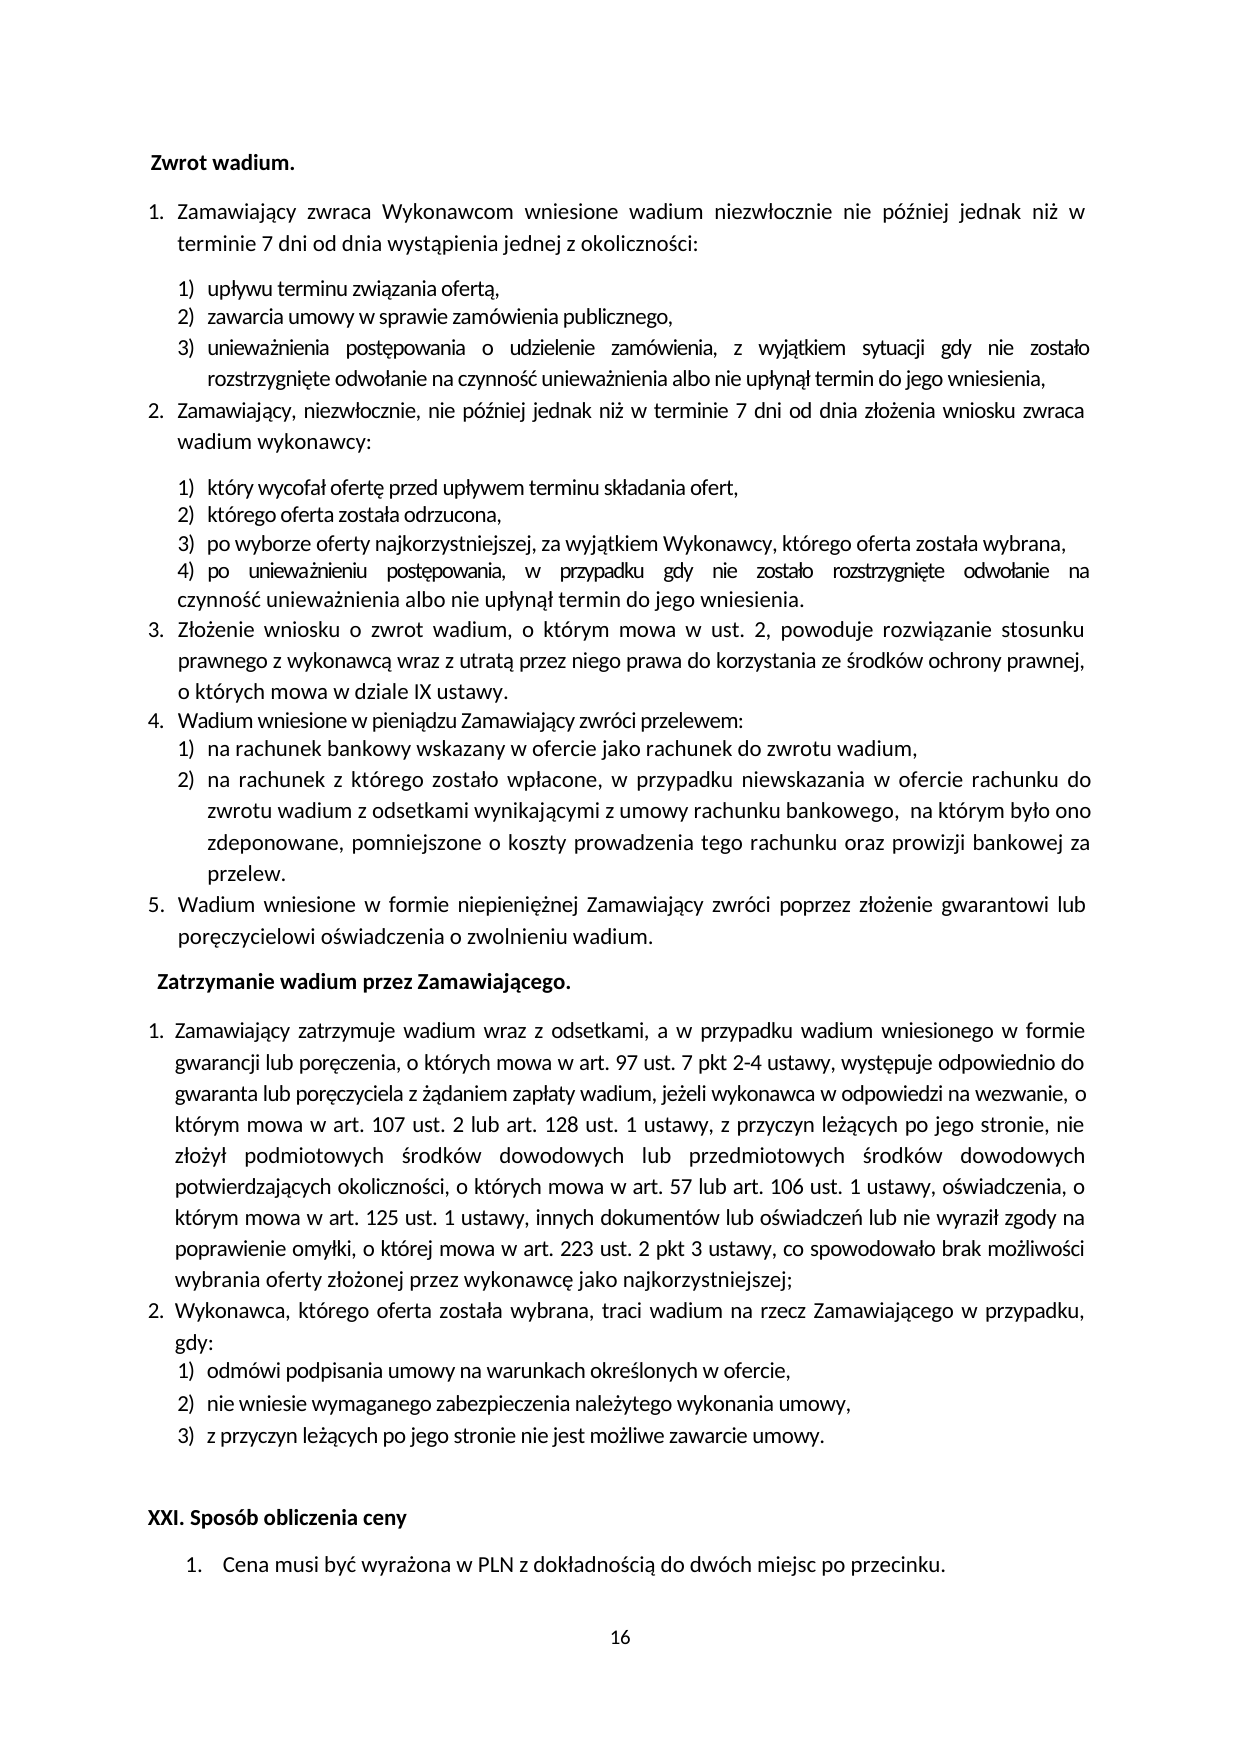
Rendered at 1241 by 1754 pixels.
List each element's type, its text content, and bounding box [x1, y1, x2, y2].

list którego oferta została odrzucona, [177, 501, 1093, 529]
text Zatrzymanie wadium przez Zamawiającego. [157, 967, 1093, 995]
text Zwrot wadium. [151, 148, 1093, 176]
list odmówi podpisania umowy na warunkach określonych w ofercie, [177, 1356, 1093, 1384]
list Złożenie wniosku o zwrot wadium, o którym mowa w ust. 2, powoduje rozwiązanie stosunku prawnego z wykonawcą wraz z utratą przez niego prawa do korzystania ze środków ochrony prawnej, o których mowa w dziale IX ustawy. [148, 613, 1086, 706]
list nie wniesie wymaganego zabezpieczenia należytego wykonania umowy, [177, 1389, 1093, 1417]
list na rachunek bankowy wskazany w ofercie jako rachunek do zwrotu wadium, [177, 734, 1093, 762]
text 2. Zamawiający, niezwłocznie, nie później jednak niż w terminie 7 dni od dnia złożenia wniosku zwraca wadium wykonawcy: [148, 393, 1086, 456]
text 1. Zamawiający zwraca Wykonawcom wniesione wadium niezwłocznie nie później jednak niż w terminie 7 dni od dnia wystąpienia jednej z okoliczności: [148, 194, 1086, 257]
list który wycofał ofertę przed upływem terminu składania ofert, [177, 473, 1093, 501]
list Wadium wniesione w pieniądzu Zamawiający zwróci przelewem: [148, 706, 1093, 734]
list po unieważnieniu postępowania, w przypadku gdy nie zostało rozstrzygnięte odwołanie na czynność unieważnienia albo nie upłynął termin do jego wniesienia. [177, 557, 1093, 613]
list Cena musi być wyrażona w PLN z dokładnością do dwóch miejsc po przecinku. [185, 1550, 1093, 1578]
list Wykonawca, którego oferta została wybrana, traci wadium na rzecz Zamawiającego w przypadku, gdy: [148, 1293, 1085, 1356]
list na rachunek z którego zostało wpłacone, w przypadku niewskazania w ofercie rachunku do zwrotu wadium z odsetkami wynikającymi z umowy rachunku bankowego, na którym było ono zdeponowane, pomniejszone o koszty prowadzenia tego rachunku oraz prowizji bankowej za przelew. [177, 762, 1093, 888]
list Zamawiający zatrzymuje wadium wraz z odsetkami, a w przypadku wadium wniesionego w formie gwarancji lub poręczenia, o których mowa w art. 97 ust. 7 pkt 2-4 ustawy, występuje odpowiednio do gwaranta lub poręczyciela z żądaniem zapłaty wadium, jeżeli wykonawca w odpowiedzi na wezwanie, o którym mowa w art. 107 ust. 2 lub art. 128 ust. 1 ustawy, z przyczyn leżących po jego stronie, nie złożył podmiotowych środków dowodowych lub przedmiotowych środków dowodowych potwierdzających okoliczności, o których mowa w art. 57 lub art. 106 ust. 1 ustawy, oświadczenia, o którym mowa w art. 125 ust. 1 ustawy, innych dokumentów lub oświadczeń lub nie wyraził zgody na poprawienie omyłki, o której mowa w art. 223 ust. 2 pkt 3 ustawy, co spowodowało brak możliwości wybrania oferty złożonej przez wykonawcę jako najkorzystniejszej; [148, 1014, 1087, 1293]
list upływu terminu związania ofertą, [177, 274, 1093, 302]
list z przyczyn leżących po jego stronie nie jest możliwe zawarcie umowy. [177, 1421, 1093, 1449]
text 5. Wadium wniesione w formie niepieniężnej Zamawiający zwróci poprzez złożenie gwarantowi lub poręczycielowi oświadczenia o zwolnieniu wadium. [148, 888, 1086, 951]
text XXI. Sposób obliczenia ceny [148, 1503, 1093, 1532]
list zawarcia umowy w sprawie zamówienia publicznego, [177, 302, 1093, 330]
list unieważnienia postępowania o udzielenie zamówienia, z wyjątkiem sytuacji gdy nie zostało rozstrzygnięte odwołanie na czynność unieważnienia albo nie upłynął termin do jego wniesienia, [177, 330, 1093, 393]
list po wyborze oferty najkorzystniejszej, za wyjątkiem Wykonawcy, którego oferta została wybrana, [177, 529, 1093, 557]
